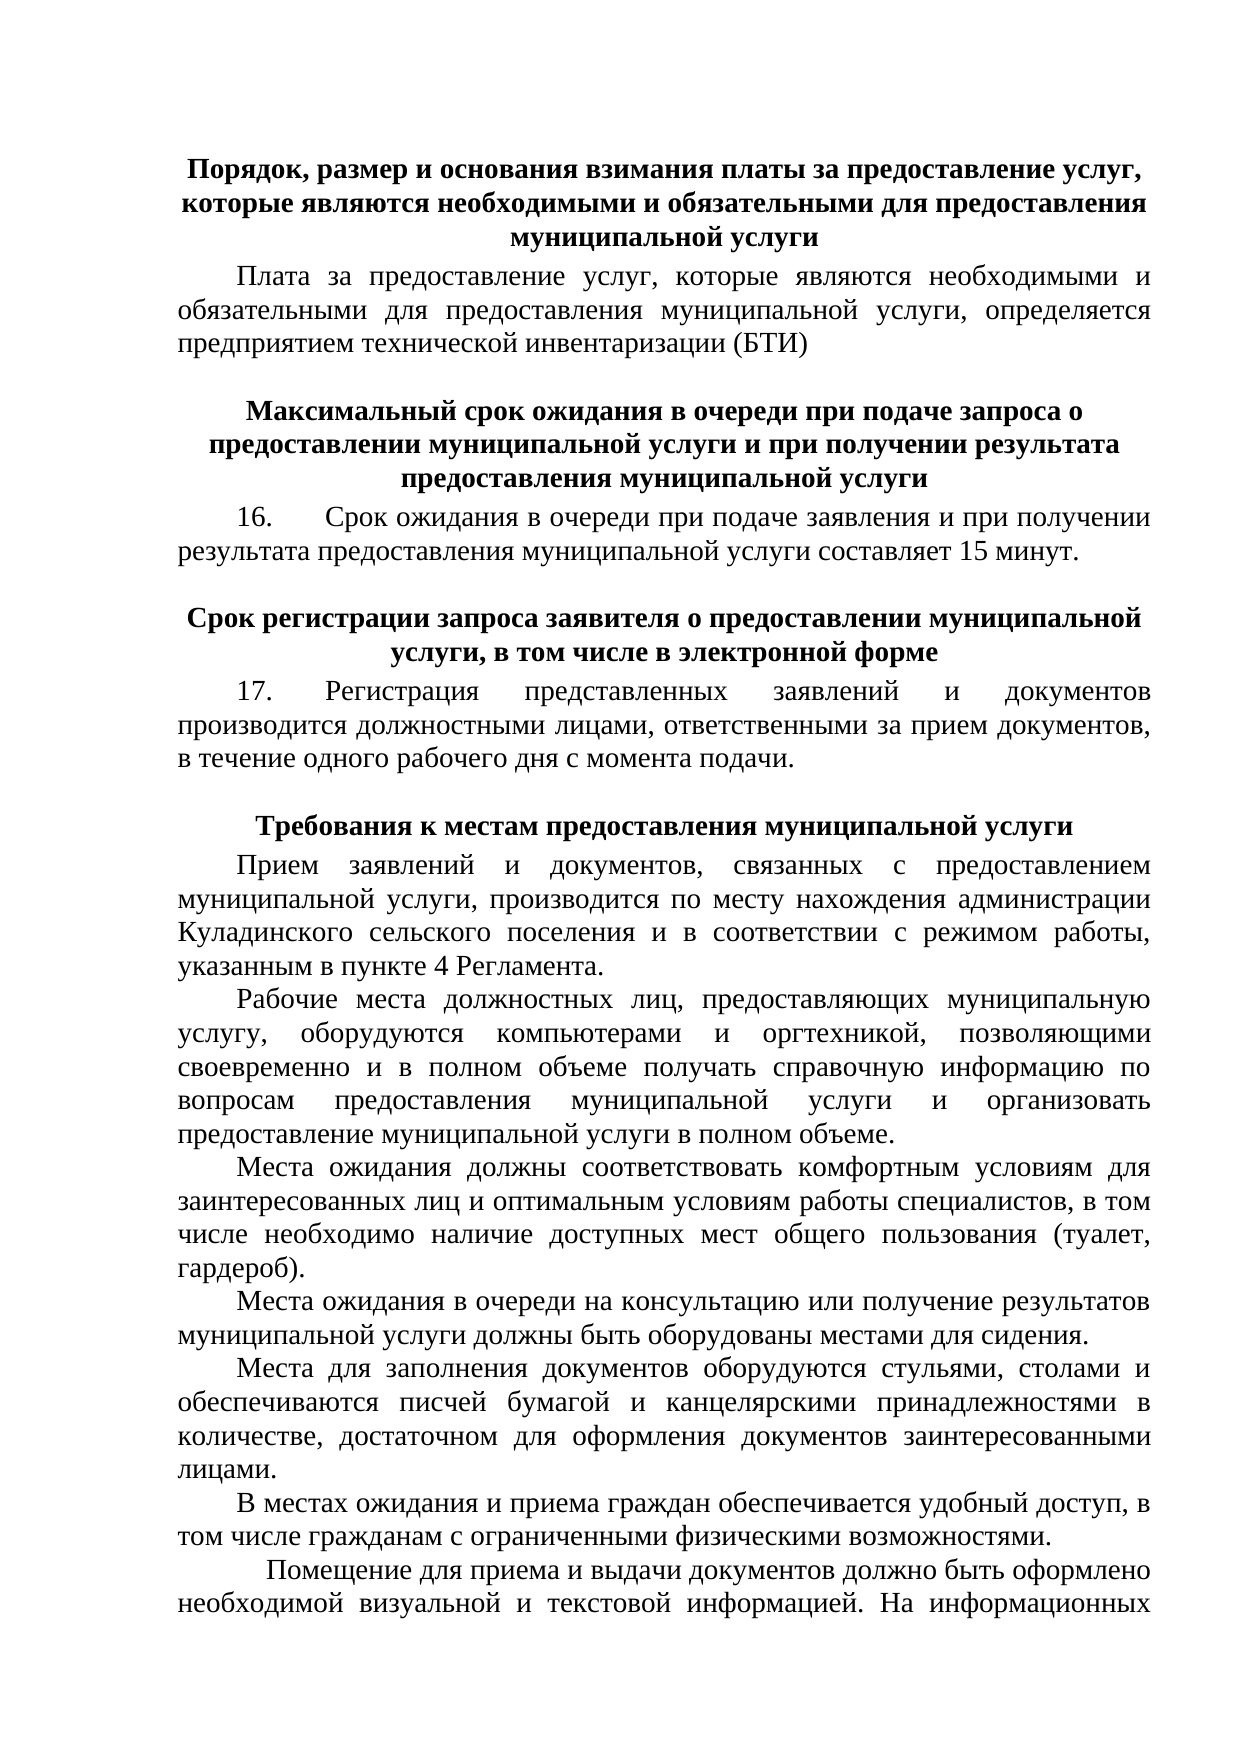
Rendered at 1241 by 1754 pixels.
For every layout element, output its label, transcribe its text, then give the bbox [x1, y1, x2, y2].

text Требования к местам предоставления муниципальной услуги [177, 808, 1152, 841]
text Плата за предоставление услуг, которые являются необходимыми и обязательными для предоставления муниципальной услуги, определяется предприятием технической инвентаризации (БТИ) [177, 258, 1152, 359]
text Рабочие места должностных лиц, предоставляющих муниципальную услугу, оборудуются компьютерами и оргтехникой, позволяющими своевременно и в полном объеме получать справочную информацию по вопросам предоставления муниципальной услуги и организовать предоставление муниципальной услуги в полном объеме. [177, 982, 1152, 1149]
text Порядок, размер и основания взимания платы за предоставление услуг, которые являются необходимыми и обязательными для предоставления муниципальной услуги [177, 152, 1152, 252]
text В местах ожидания и приема граждан обеспечивается удобный доступ, в том числе гражданам с ограниченными физическими возможностями. [177, 1485, 1152, 1552]
text Места ожидания в очереди на консультацию или получение результатов муниципальной услуги должны быть оборудованы местами для сидения. [177, 1283, 1152, 1351]
text Максимальный срок ожидания в очереди при подаче запроса о предоставлении муниципальной услуги и при получении результата предоставления муниципальной услуги [177, 393, 1152, 493]
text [177, 1552, 1152, 1619]
text Места для заполнения документов оборудуются стульями, столами и обеспечиваются писчей бумагой и канцелярскими принадлежностями в количестве, достаточном для оформления документов заинтересованными лицами. [177, 1351, 1152, 1485]
text Срок регистрации запроса заявителя о предоставлении муниципальной услуги, в том числе в электронной форме [177, 600, 1152, 667]
list Регистрация представленных заявлений и документов производится должностными лицами, ответственными за прием документов, в течение одного рабочего дня с момента подачи. [177, 673, 1152, 774]
text Места ожидания должны соответствовать комфортным условиям для заинтересованных лиц и оптимальным условиям работы специалистов, в том числе необходимо наличие доступных мест общего пользования (туалет, гардероб). [177, 1149, 1152, 1283]
text Прием заявлений и документов, связанных с предоставлением муниципальной услуги, производится по месту нахождения администрации Куладинского сельского поселения и в соответствии с режимом работы, указанным в пункте 4 Регламента. [177, 847, 1152, 982]
list Срок ожидания в очереди при подаче заявления и при получении результата предоставления муниципальной услуги составляет 15 минут. [177, 499, 1152, 567]
